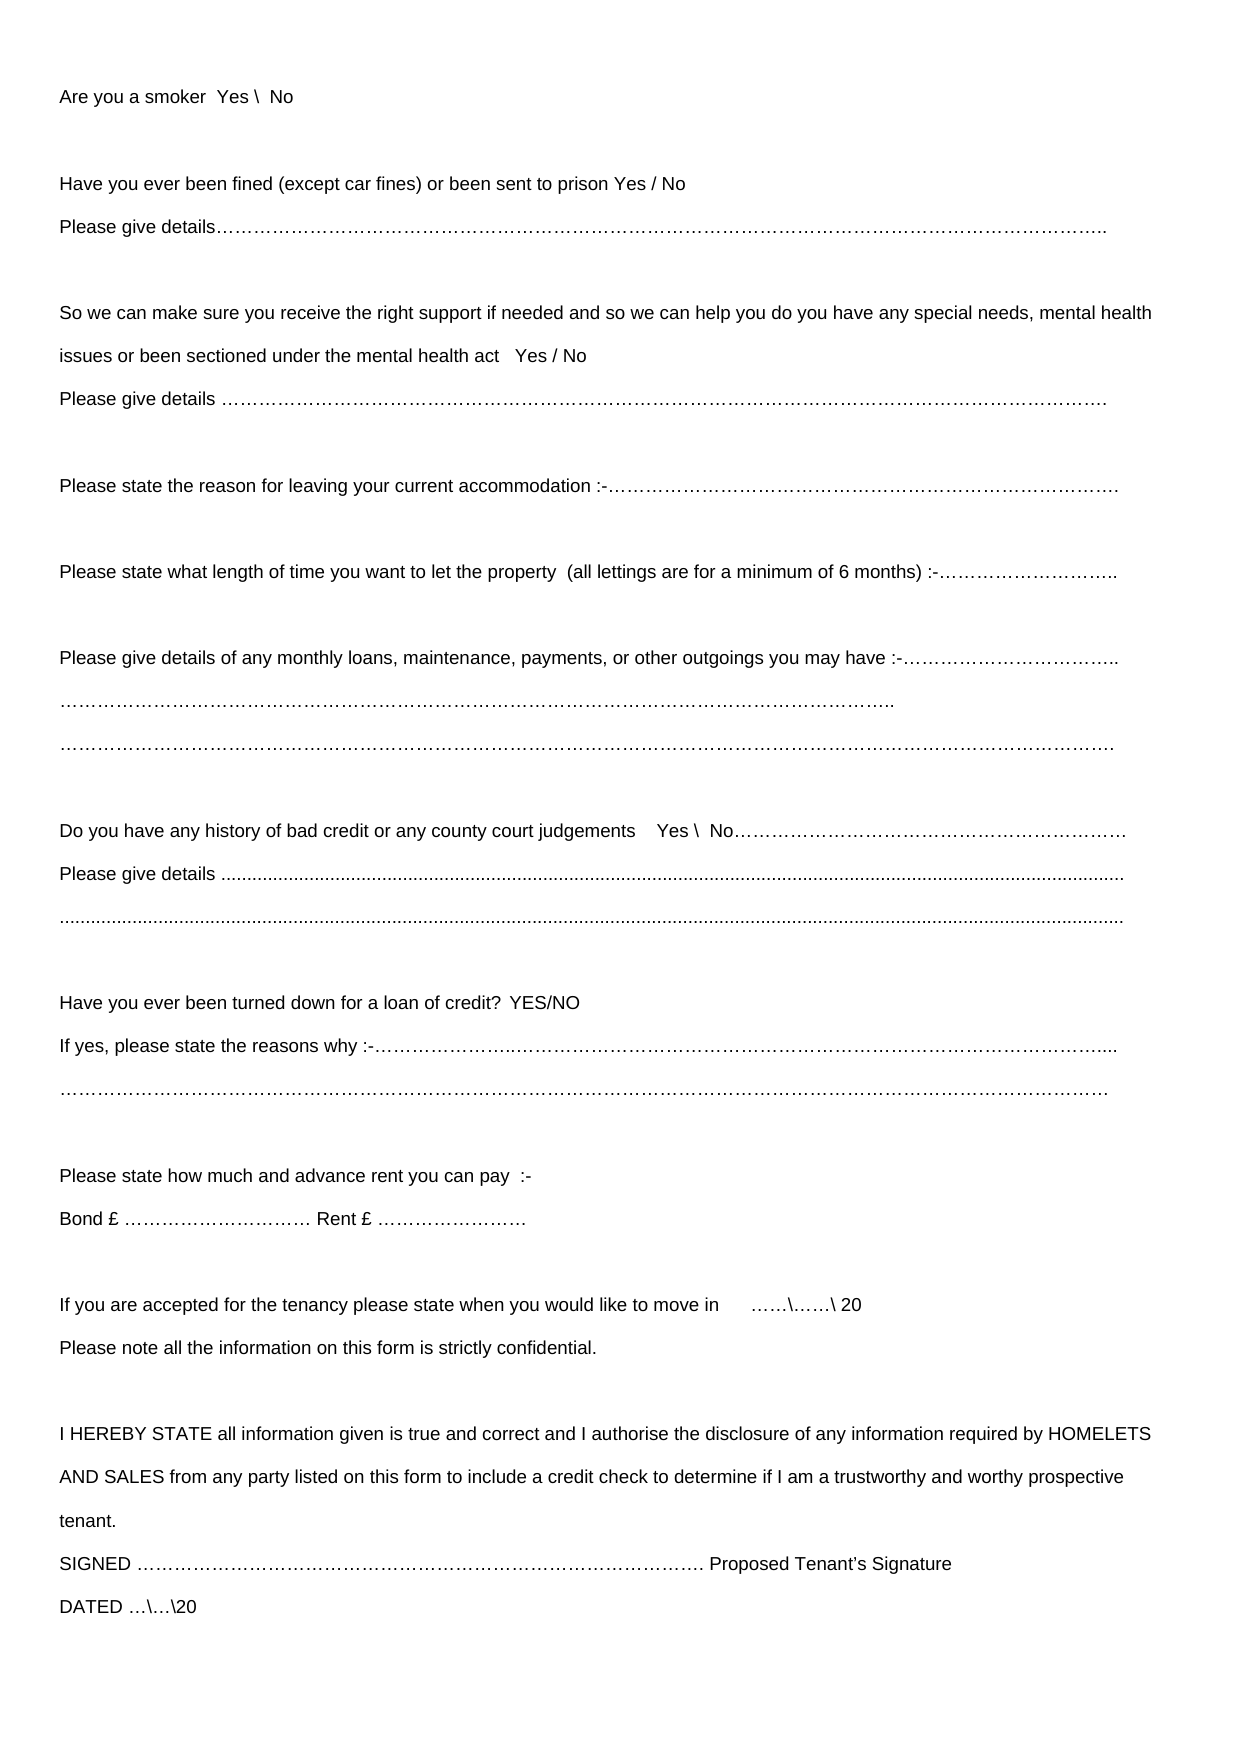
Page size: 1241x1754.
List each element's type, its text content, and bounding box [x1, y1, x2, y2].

text Do you have any history of bad credit or any county court judgements Yes \ No……………………………………………………… [59, 819, 1181, 841]
text ……………………………………………………………………………………………………………………………………………………. [59, 733, 1181, 755]
text If you are accepted for the tenancy please state when you would like to move in ……\……\ 20 [59, 1294, 1181, 1315]
text Have you ever been fined (except car fines) or been sent to prison Yes / No [59, 172, 1181, 194]
text Please state how much and advance rent you can pay :- [59, 1164, 1181, 1186]
text DATED …\…\20 [59, 1596, 1181, 1617]
text Please give details ……………………………………………………………………………………………………………………………. [59, 388, 1181, 410]
text Are you a smoker Yes \ No [59, 86, 1181, 108]
text …………………………………………………………………………………………………………………………………………………… [59, 1078, 1181, 1100]
text Please give details…………………………………………………………………………………………………………………………….. [59, 216, 1181, 237]
text If yes, please state the reasons why :-…………………..………………………………………………………………………………….... [59, 1035, 1181, 1057]
text Please state the reason for leaving your current accommodation :-………………………………………………………………………. [59, 474, 1181, 496]
text ............................................................................................................................................................................................................. [59, 906, 1181, 927]
text Bond £ ………………………… Rent £ …………………… [59, 1207, 1181, 1229]
text SIGNED ………………………………………………………………………………. Proposed Tenant’s Signature [59, 1552, 1181, 1574]
text Please give details .............................................................................................................................................................................. [59, 862, 1181, 884]
text Please note all the information on this form is strictly confidential. [59, 1337, 1181, 1358]
text Please state what length of time you want to let the property (all lettings are for a minimum of 6 months) :-……………………….. [59, 561, 1181, 582]
text So we can make sure you receive the right support if needed and so we can help you do you have any special needs, mental health issues or been sectioned under the mental health act Yes / No [59, 302, 1181, 367]
text I HEREBY STATE all information given is true and correct and I authorise the disclosure of any information required by HOMELETS AND SALES from any party listed on this form to include a credit check to determine if I am a trustworthy and worthy prospective tenant. [59, 1423, 1181, 1531]
text Please give details of any monthly loans, maintenance, payments, or other outgoings you may have :-……………………………..…………………………………………………………………………………………………………………….. [59, 647, 1181, 712]
text Have you ever been turned down for a loan of credit? YES/NO [59, 992, 1181, 1013]
